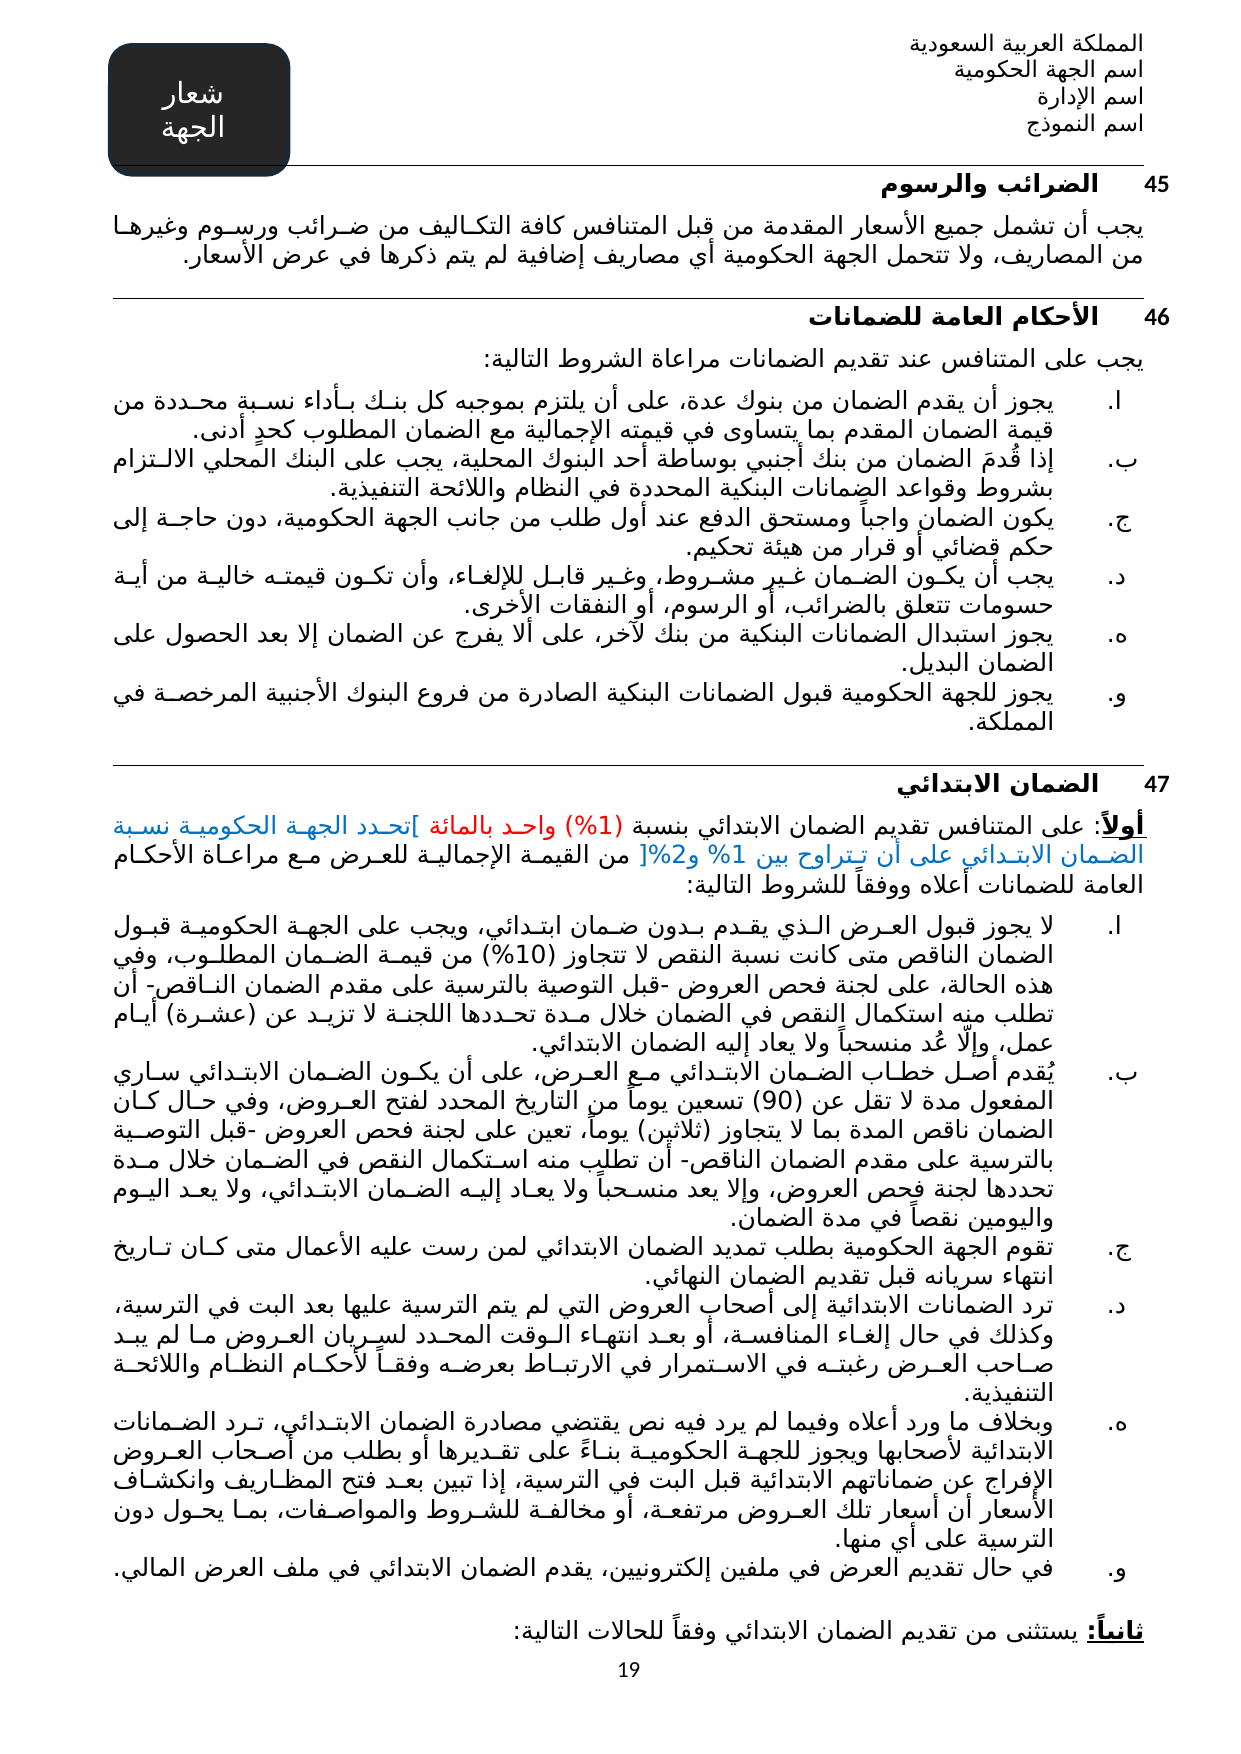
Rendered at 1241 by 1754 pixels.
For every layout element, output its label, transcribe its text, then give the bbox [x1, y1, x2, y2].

list إذا قُدمَ الضمان من بنك أجنبي بوساطة أحد البنوك المحلية، يجب على البنك المحلي الالتزام بشروط وقواعد الضمانات البنكية المحددة في النظام واللائحة التنفيذية. [112, 444, 1107, 503]
list يجوز للجهة الحكومية قبول الضمانات البنكية الصادرة من فروع البنوك الأجنبية المرخصة في المملكة. [112, 678, 1107, 736]
list ترد الضمانات الابتدائية إلى أصحاب العروض التي لم يتم الترسية عليها بعد البت في الترسية، وكذلك في حال إلغاء المنافسة، أو بعد انتهاء الوقت المحدد لسريان العروض ما لم يبد صاحب العرض رغبته في الاستمرار في الارتباط بعرضه وفقاً لأحكام النظام واللائحة التنفيذية. [112, 1291, 1107, 1407]
list يجب أن يكون الضمان غير مشروط، وغير قابل للإلغاء، وأن تكون قيمته خالية من أية حسومات تتعلق بالضرائب، أو الرسوم، أو النفقات الأخرى. [112, 561, 1107, 619]
list يكون الضمان واجباً ومستحق الدفع عند أول طلب من جانب الجهة الحكومية، دون حاجة إلى حكم قضائي أو قرار من هيئة تحكيم. [112, 503, 1107, 561]
list تقوم الجهة الحكومية بطلب تمديد الضمان الابتدائي لمن رست عليه الأعمال متى كان تاريخ انتهاء سريانه قبل تقديم الضمان النهائي. [112, 1232, 1107, 1291]
list يُقدم أصل خطاب الضمان الابتدائي مع العرض، على أن يكون الضمان الابتدائي ساري المفعول مدة لا تقل عن (90) تسعين يوماً من التاريخ المحدد لفتح العروض، وفي حال كان الضمان ناقص المدة بما لا يتجاوز (ثلاثين) يوماً، تعين على لجنة فحص العروض -قبل التوصية بالترسية على مقدم الضمان الناقص- أن تطلب منه استكمال النقص في الضمان خلال مدة تحددها لجنة فحص العروض، وإلا يعد منسحباً ولا يعاد إليه الضمان الابتدائي، ولا يعد اليوم واليومين نقصاً في مدة الضمان. [112, 1057, 1107, 1232]
subtitle الأحكام العامة للضمانات [112, 299, 1144, 332]
text يجب أن تشمل جميع الأسعار المقدمة من قبل المتنافس كافة التكاليف من ضرائب ورسوم وغيرها من المصاريف، ولا تتحمل الجهة الحكومية أي مصاريف إضافية لم يتم ذكرها في عرض الأسعار. [112, 211, 1144, 269]
list يجوز استبدال الضمانات البنكية من بنك لآخر، على ألا يفرج عن الضمان إلا بعد الحصول على الضمان البديل. [112, 619, 1107, 678]
list وبخلاف ما ورد أعلاه وفيما لم يرد فيه نص يقتضي مصادرة الضمان الابتدائي، ترد الضمانات الابتدائية لأصحابها ويجوز للجهة الحكومية بناءً على تقديرها أو بطلب من أصحاب العروض الإفراج عن ضماناتهم الابتدائية قبل البت في الترسية، إذا تبين بعد فتح المظاريف وانكشاف الأسعار أن أسعار تلك العروض مرتفعة، أو مخالفة للشروط والمواصفات، بما يحول دون الترسية على أي منها. [112, 1407, 1107, 1553]
subtitle الضرائب والرسوم [112, 166, 1144, 198]
list لا يجوز قبول العرض الذي يقدم بدون ضمان ابتدائي، ويجب على الجهة الحكومية قبول الضمان الناقص متى كانت نسبة النقص لا تتجاوز (10%) من قيمة الضمان المطلوب، وفي هذه الحالة، على لجنة فحص العروض -قبل التوصية بالترسية على مقدم الضمان الناقص- أن تطلب منه استكمال النقص في الضمان خلال مدة تحددها اللجنة لا تزيد عن (عشرة) أيام عمل، وإلّا عُد منسحباً ولا يعاد إليه الضمان الابتدائي. [112, 911, 1107, 1057]
text أولاً: على المتنافس تقديم الضمان الابتدائي بنسبة (1%) واحد بالمائة ]تحدد الجهة الحكومية نسبة الضمان الابتدائي على أن تتراوح بين 1% و2%[ من القيمة الإجمالية للعرض مع مراعاة الأحكام العامة للضمانات أعلاه ووفقاً للشروط التالية: [112, 811, 1144, 899]
subtitle الضمان الابتدائي [112, 766, 1144, 799]
text يجب على المتنافس عند تقديم الضمانات مراعاة الشروط التالية: [112, 344, 1144, 374]
list في حال تقديم العرض في ملفين إلكترونيين، يقدم الضمان الابتدائي في ملف العرض المالي. [112, 1553, 1107, 1582]
text ثانياً: يستثنى من تقديم الضمان الابتدائي وفقاً للحالات التالية: [112, 1616, 1144, 1646]
list يجوز أن يقدم الضمان من بنوك عدة، على أن يلتزم بموجبه كل بنك بأداء نسبة محددة من قيمة الضمان المقدم بما يتساوى في قيمته الإجمالية مع الضمان المطلوب كحدٍ أدنى. [112, 386, 1107, 444]
